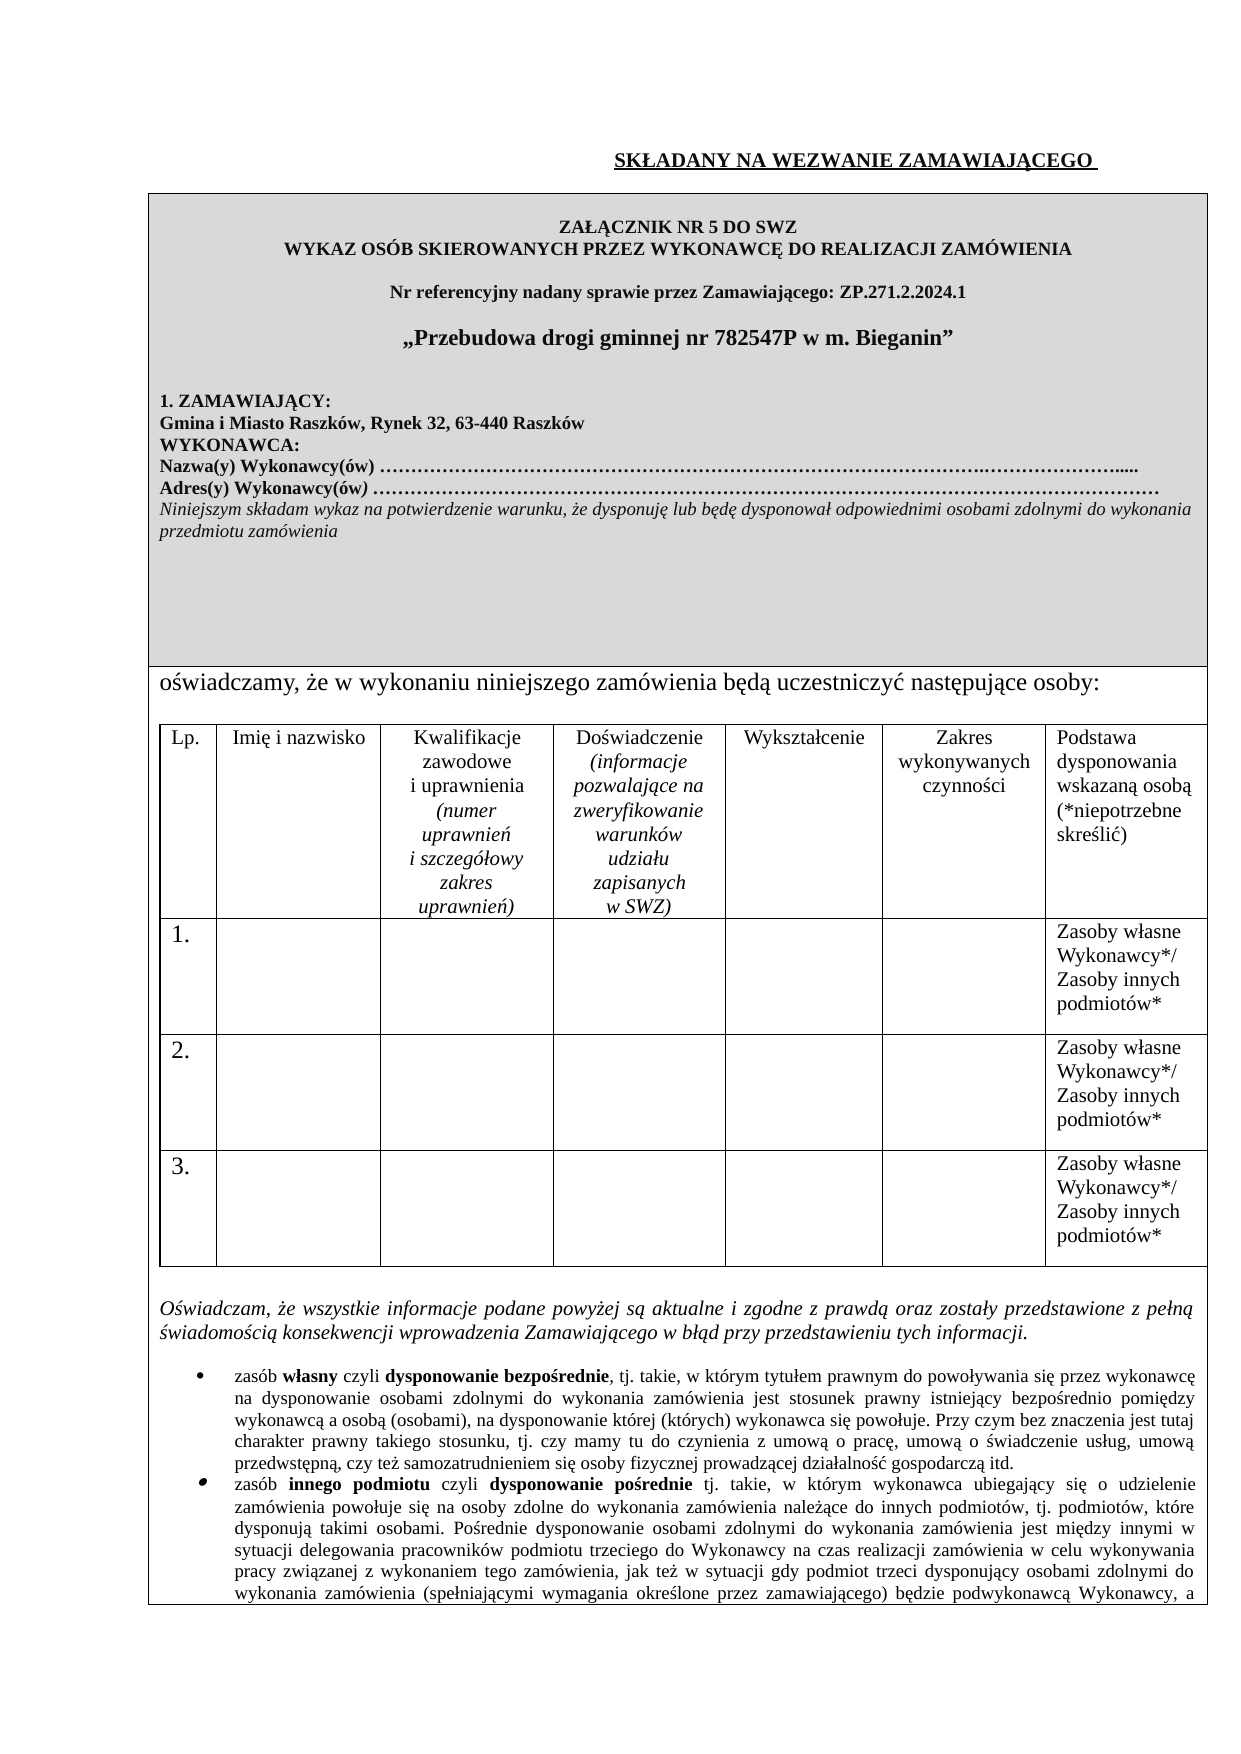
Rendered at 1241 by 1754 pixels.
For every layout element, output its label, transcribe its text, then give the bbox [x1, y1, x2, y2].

table_header ZAŁĄCZNIK NR 5 DO SWZ WYKAZ OSÓB SKIEROWANYCH PRZEZ WYKONAWCĘ DO REALIZACJI ZAMÓWIENIA Nr referencyjny nadany sprawie przez Zamawiającego: ZP.271.2.2024.1 „Przebudowa drogi gminnej nr 782547P w m. Bieganin” 1. ZAMAWIAJĄCY: Gmina i Miasto Raszków, Rynek 32, 63-440 Raszków WYKONAWCA: Nazwa(y) Wykonawcy(ów) …………………………………………………………………………………….…………………..... Adres(y) Wykonawcy(ów) ……………………………………………………………………………………………………………… Niniejszym składam wykaz na potwierdzenie warunku, że dysponuję lub będę dysponował odpowiednimi osobami zdolnymi do wykonania przedmiotu zamówienia [149, 194, 1207, 666]
text SKŁADANY NA WEZWANIE ZAMAWIAJĄCEGO [148, 148, 1093, 172]
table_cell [149, 667, 1207, 1603]
